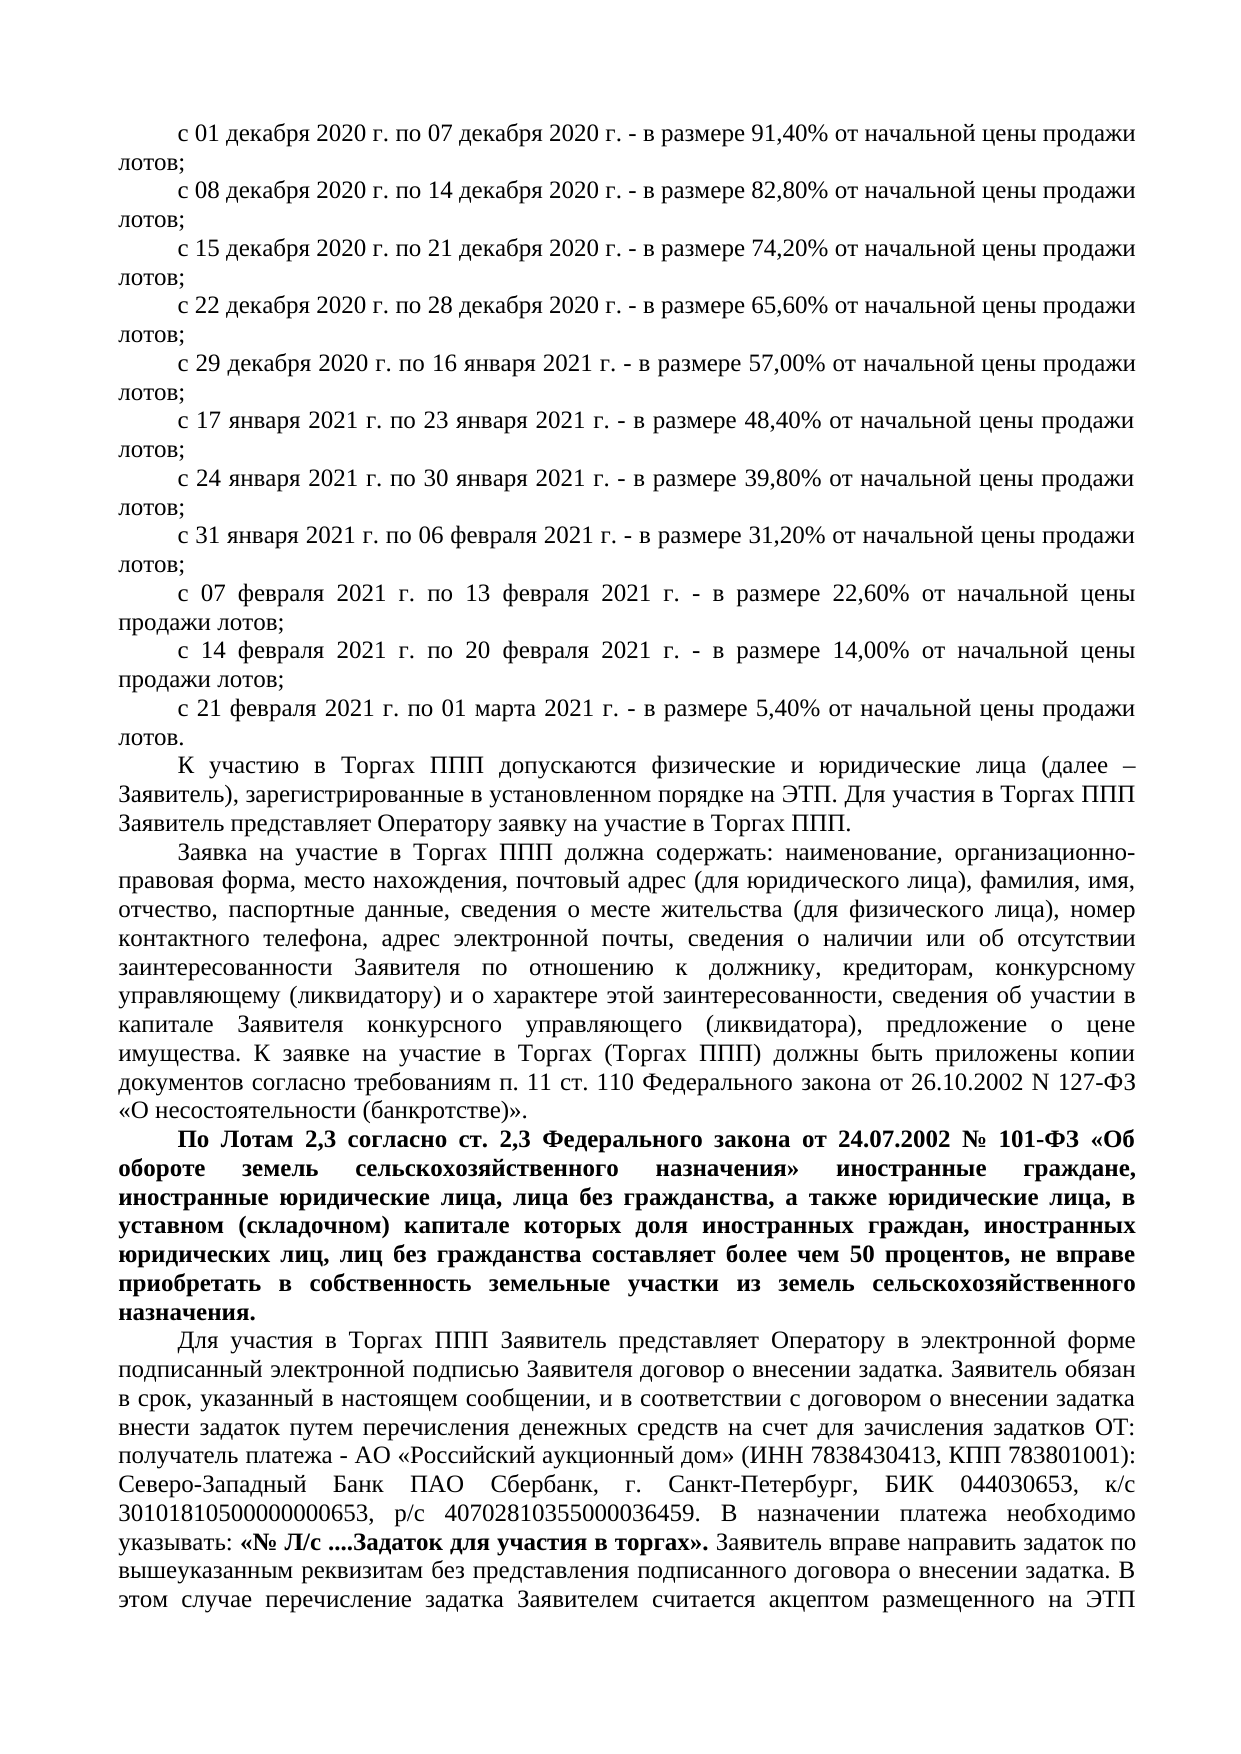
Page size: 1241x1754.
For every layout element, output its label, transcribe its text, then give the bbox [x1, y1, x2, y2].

text с 29 декабря 2020 г. по 16 января 2021 г. - в размере 57,00% от начальной цены продажи лотов; [118, 348, 1137, 406]
text с 21 февраля 2021 г. по 01 марта 2021 г. - в размере 5,40% от начальной цены продажи лотов. [118, 693, 1137, 751]
text с 24 января 2021 г. по 30 января 2021 г. - в размере 39,80% от начальной цены продажи лотов; [118, 463, 1137, 521]
text с 07 февраля 2021 г. по 13 февраля 2021 г. - в размере 22,60% от начальной цены продажи лотов; [118, 578, 1137, 636]
text К участию в Торгах ППП допускаются физические и юридические лица (далее – Заявитель), зарегистрированные в установленном порядке на ЭТП. Для участия в Торгах ППП Заявитель представляет Оператору заявку на участие в Торгах ППП. [118, 751, 1137, 837]
text с 15 декабря 2020 г. по 21 декабря 2020 г. - в размере 74,20% от начальной цены продажи лотов; [118, 233, 1137, 291]
text с 01 декабря 2020 г. по 07 декабря 2020 г. - в размере 91,40% от начальной цены продажи лотов; [118, 118, 1137, 176]
text с 22 декабря 2020 г. по 28 декабря 2020 г. - в размере 65,60% от начальной цены продажи лотов; [118, 291, 1137, 348]
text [118, 1326, 1137, 1613]
text с 08 декабря 2020 г. по 14 декабря 2020 г. - в размере 82,80% от начальной цены продажи лотов; [118, 176, 1137, 233]
text с 14 февраля 2021 г. по 20 февраля 2021 г. - в размере 14,00% от начальной цены продажи лотов; [118, 636, 1137, 693]
text с 17 января 2021 г. по 23 января 2021 г. - в размере 48,40% от начальной цены продажи лотов; [118, 406, 1137, 463]
text Заявка на участие в Торгах ППП должна содержать: наименование, организационно-правовая форма, место нахождения, почтовый адрес (для юридического лица), фамилия, имя, отчество, паспортные данные, сведения о месте жительства (для физического лица), номер контактного телефона, адрес электронной почты, сведения о наличии или об отсутствии заинтересованности Заявителя по отношению к должнику, кредиторам, конкурсному управляющему (ликвидатору) и о характере этой заинтересованности, сведения об участии в капитале Заявителя конкурсного управляющего (ликвидатора), предложение о цене имущества. К заявке на участие в Торгах (Торгах ППП) должны быть приложены копии документов согласно требованиям п. 11 ст. 110 Федерального закона от 26.10.2002 N 127-ФЗ «О несостоятельности (банкротстве)». [118, 837, 1137, 1124]
text По Лотам 2,3 согласно ст. 2,3 Федерального закона от 24.07.2002 № 101-ФЗ «Об обороте земель сельскохозяйственного назначения» иностранные граждане, иностранные юридические лица, лица без гражданства, а также юридические лица, в уставном (складочном) капитале которых доля иностранных граждан, иностранных юридических лиц, лиц без гражданства составляет более чем 50 процентов, не вправе приобретать в собственность земельные участки из земель сельскохозяйственного назначения. [118, 1124, 1137, 1326]
text с 31 января 2021 г. по 06 февраля 2021 г. - в размере 31,20% от начальной цены продажи лотов; [118, 521, 1137, 578]
